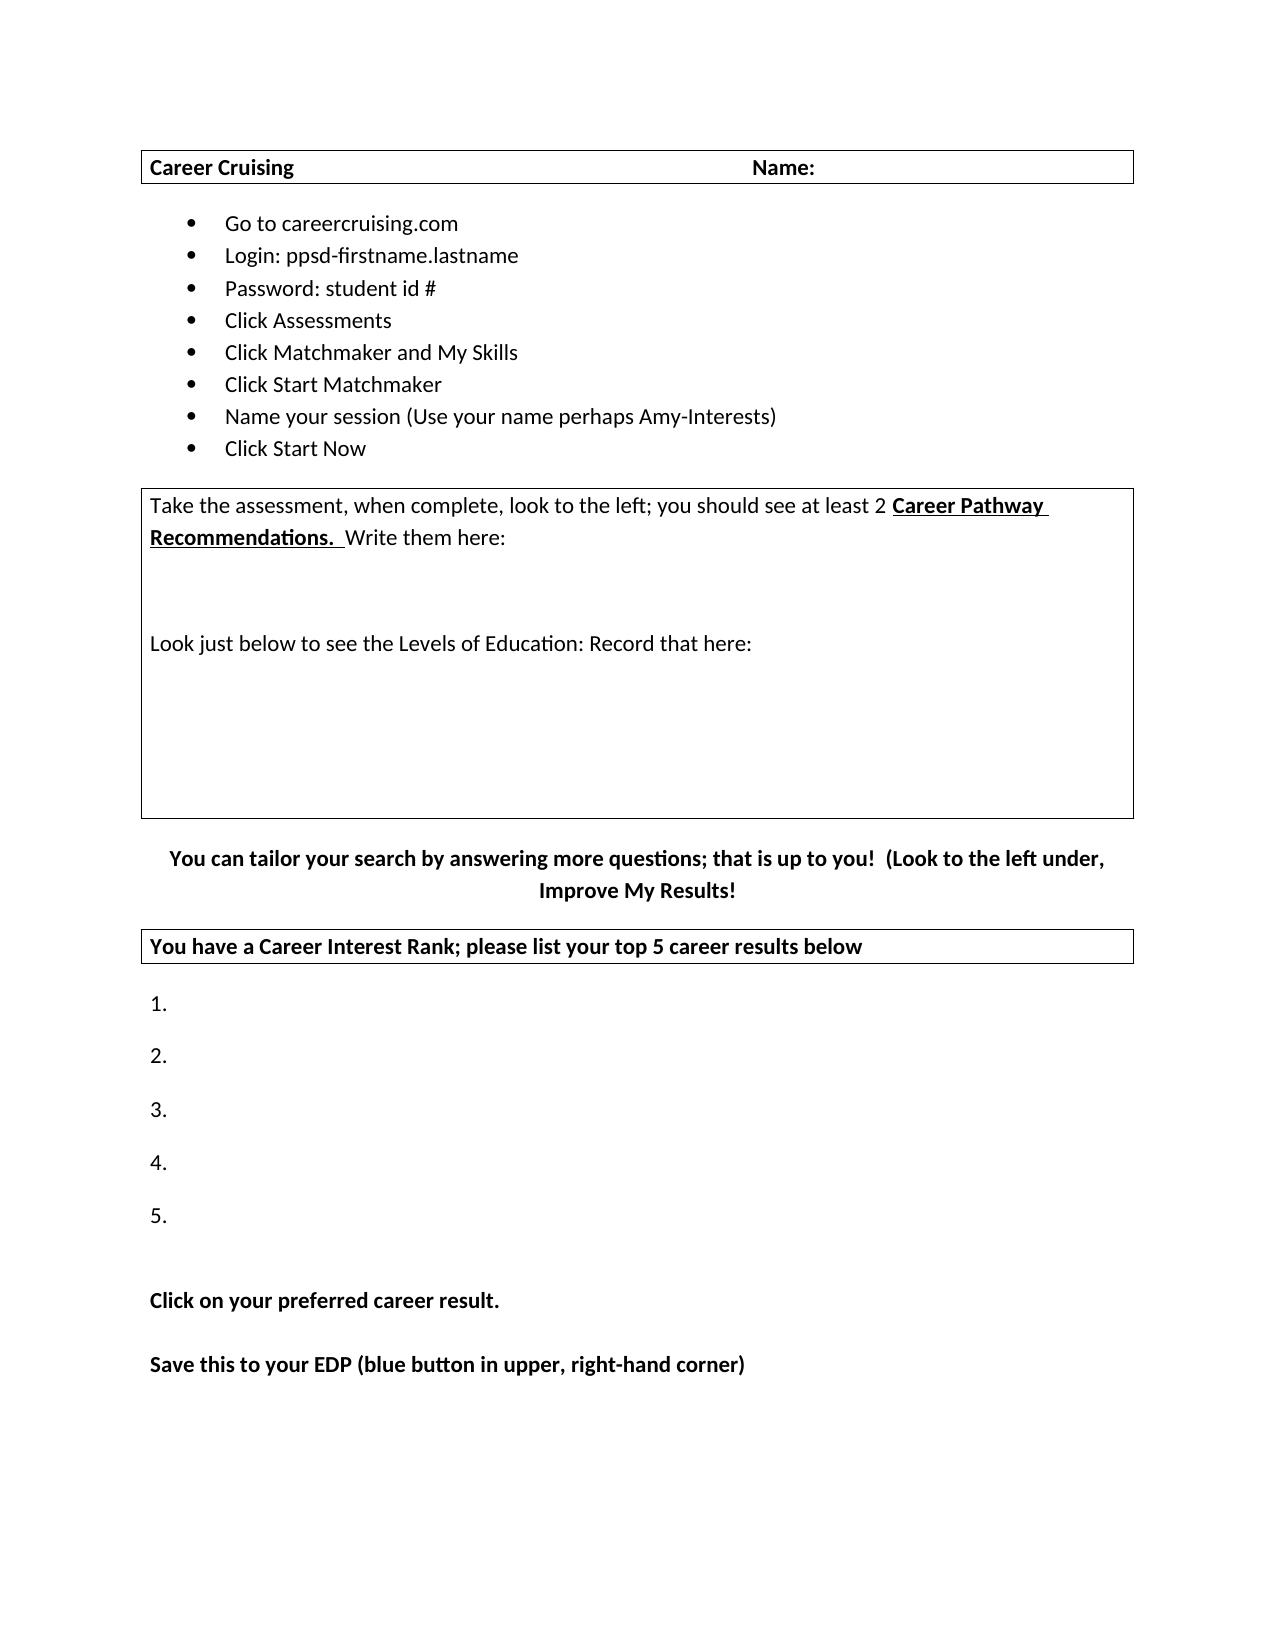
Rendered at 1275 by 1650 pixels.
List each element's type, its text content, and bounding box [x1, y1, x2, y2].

list Login: ppsd-firstname.lastname [187, 241, 1125, 269]
text Take the assessment, when complete, look to the left; you should see at least 2 Career Pathway Recommendations. Write them here: [142, 489, 1133, 551]
list Click Matchmaker and My Skills [187, 338, 1125, 366]
list Name your session (Use your name perhaps Amy-Interests) [187, 402, 1125, 430]
text You have a Career Interest Rank; please list your top 5 career results below [142, 930, 1133, 963]
text Career Cruising Name: [142, 151, 1133, 183]
list Click Start Now [187, 434, 1125, 463]
text 4. [150, 1148, 1125, 1176]
list Click Assessments [187, 306, 1125, 334]
text 5. [150, 1201, 1125, 1261]
text 3. [150, 1095, 1125, 1123]
text 2. [150, 1042, 1125, 1070]
text Click on your preferred career result. Save this to your EDP (blue button in upper, right-hand corner) [150, 1286, 1125, 1378]
list Go to careercruising.com [187, 209, 1125, 237]
text Look just below to see the Levels of Education: Record that here: [142, 626, 1133, 657]
list Click Start Matchmaker [187, 370, 1125, 398]
text 1. [150, 989, 1125, 1017]
list Password: student id # [187, 274, 1125, 302]
text You can tailor your search by answering more questions; that is up to you! (Look to the left under, Improve My Results! [150, 844, 1125, 904]
